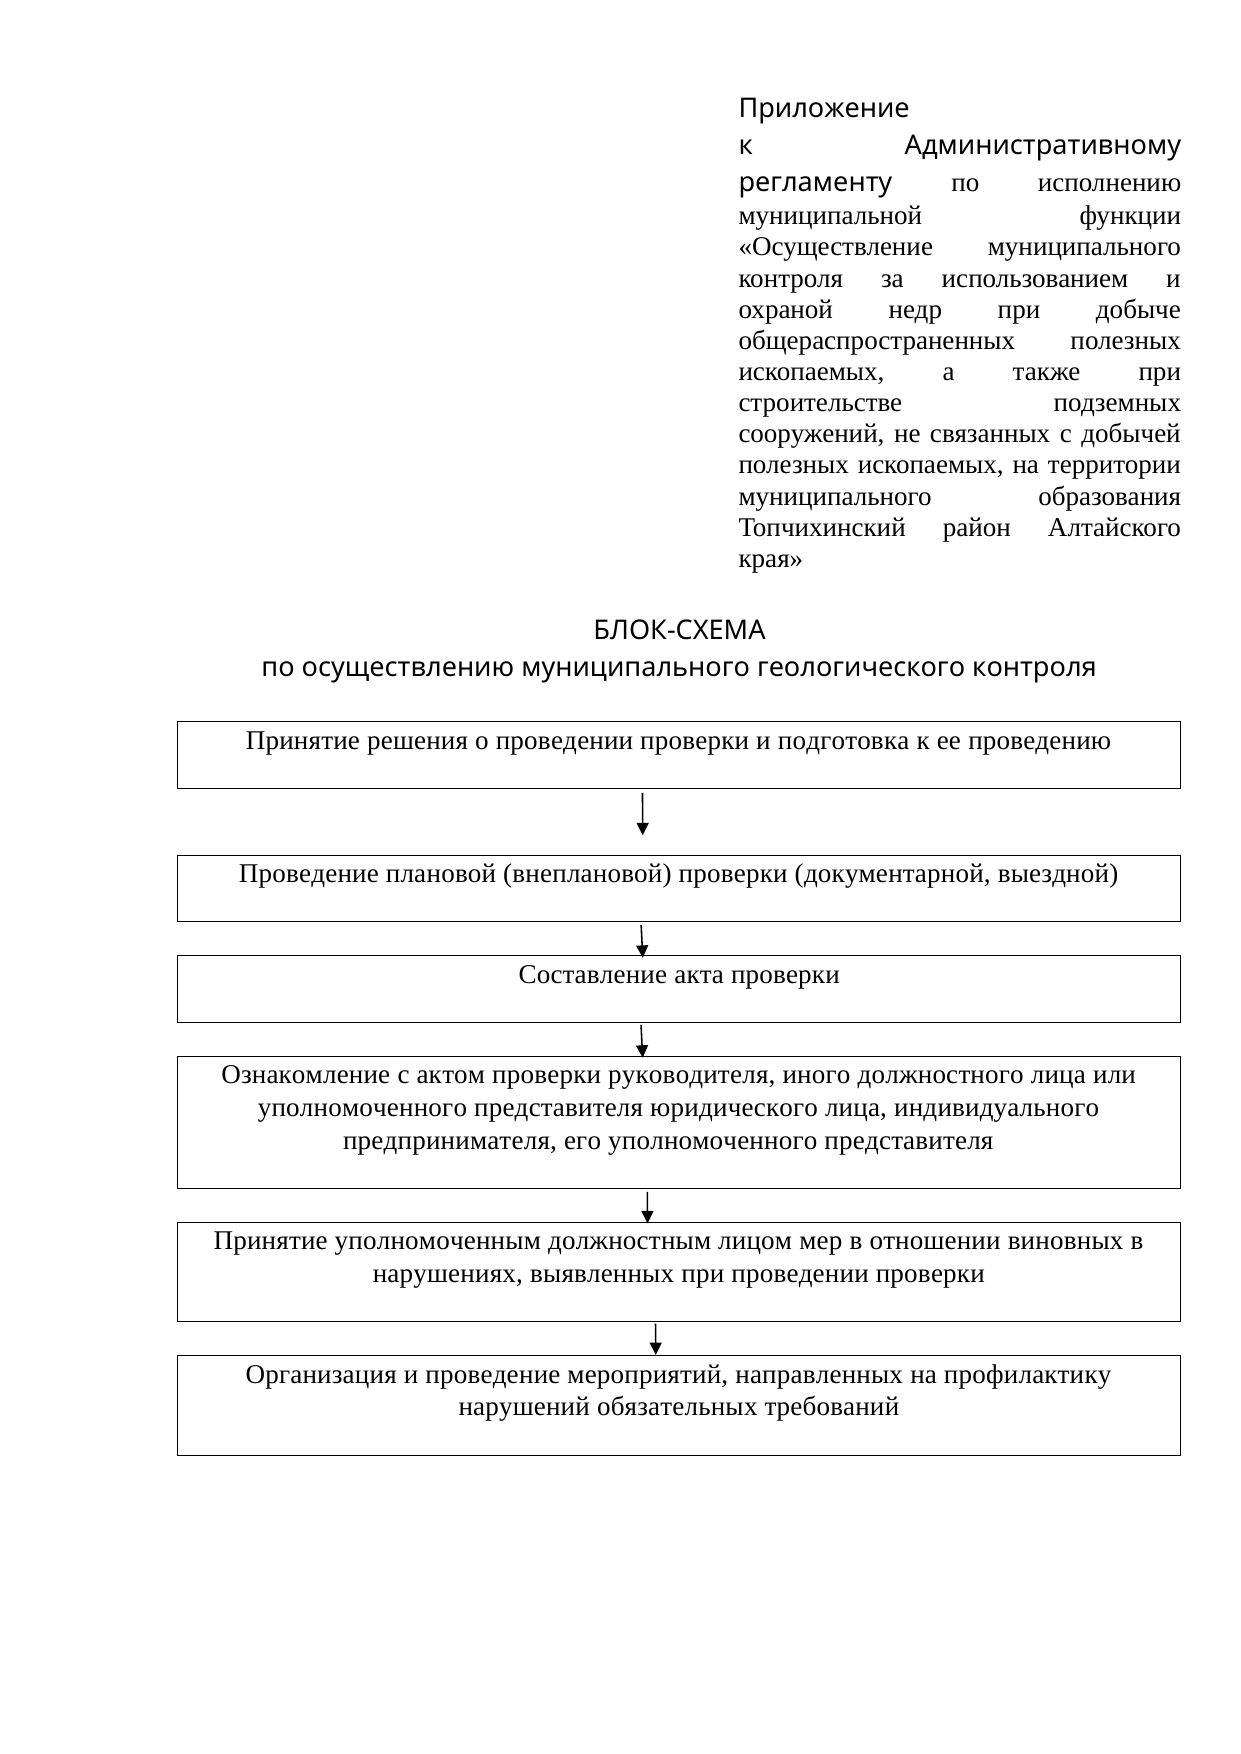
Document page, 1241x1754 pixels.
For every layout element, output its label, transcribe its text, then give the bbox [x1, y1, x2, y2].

table_header Проведение плановой (внеплановой) проверки (документарной, выездной) [178, 856, 1180, 921]
table_header Принятие решения о проведении проверки и подготовка к ее проведению [178, 722, 1180, 788]
text по осуществлению муниципального геологического контроля [177, 647, 1181, 684]
text БЛОК-СХЕМА [177, 610, 1181, 647]
text к Административному регламенту по исполнению муниципальной функции «Осуществление муниципального контроля за использованием и охраной недр при добыче общераспространенных полезных ископаемых, а также при строительстве подземных сооружений, не связанных с добычей полезных ископаемых, на территории муниципального образования Топчихинский район Алтайского края» [738, 126, 1181, 573]
table_header Организация и проведение мероприятий, направленных на профилактику нарушений обязательных требований [178, 1356, 1180, 1454]
text Приложение [738, 89, 1181, 126]
table_header Составление акта проверки [178, 956, 1180, 1022]
table_header Принятие уполномоченным должностным лицом мер в отношении виновных в нарушениях, выявленных при проведении проверки [178, 1223, 1180, 1321]
table_header Ознакомление с актом проверки руководителя, иного должностного лица или уполномоченного представителя юридического лица, индивидуального предпринимателя, его уполномоченного представителя [178, 1057, 1180, 1188]
